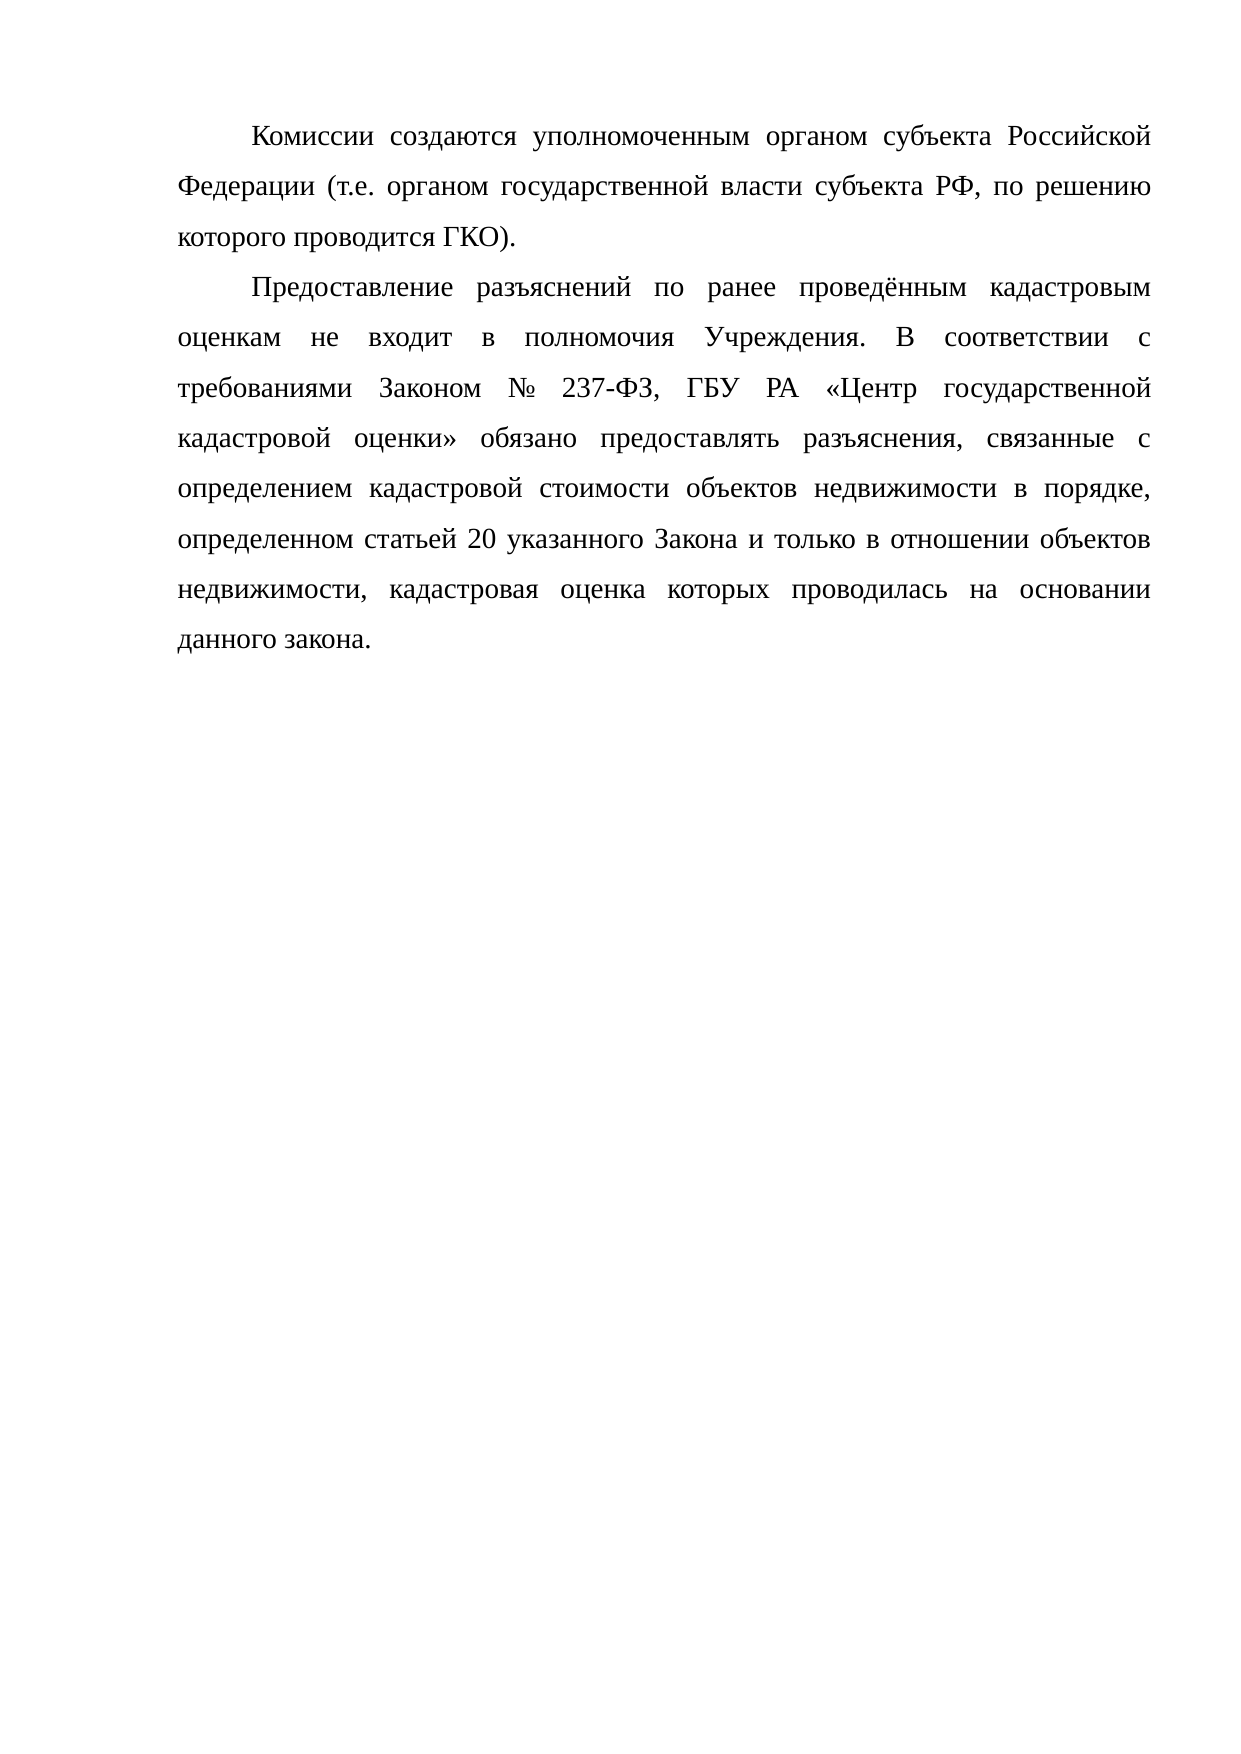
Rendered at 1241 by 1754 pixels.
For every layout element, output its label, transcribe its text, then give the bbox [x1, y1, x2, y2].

list Комиссии создаются уполномоченным органом субъекта Российской Федерации (т.е. органом государственной власти субъекта РФ, по решению которого проводится ГКО). [177, 118, 1152, 252]
list Предоставление разъяснений по ранее проведённым кадастровым оценкам не входит в полномочия Учреждения. В соответствии с требованиями Законом № 237-ФЗ, ГБУ РА «Центр государственной кадастровой оценки» обязано предоставлять разъяснения, связанные с определением кадастровой стоимости объектов недвижимости в порядке, определенном статьей 20 указанного Закона и только в отношении объектов недвижимости, кадастровая оценка которых проводилась на основании данного закона. [177, 269, 1152, 655]
